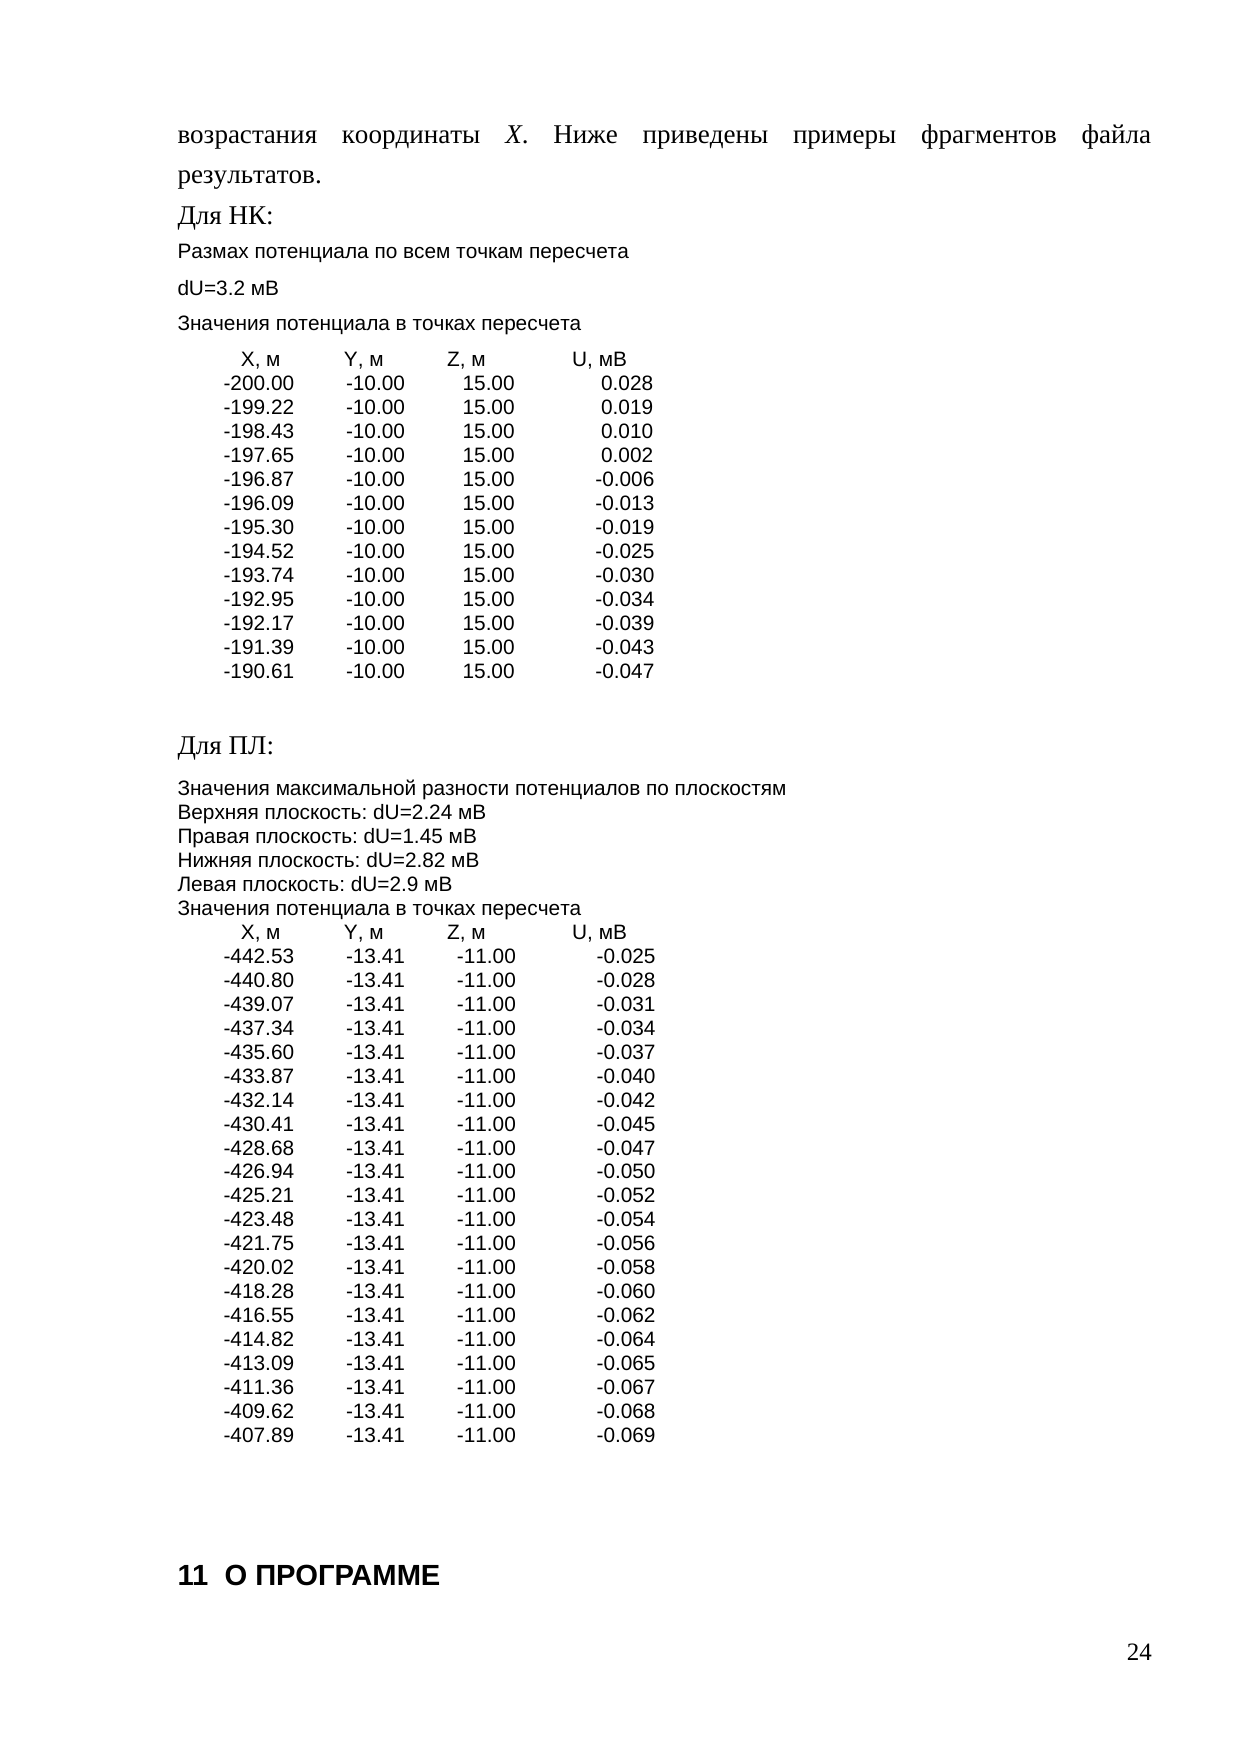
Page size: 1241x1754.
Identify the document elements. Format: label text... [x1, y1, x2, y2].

text -193.74 -10.00 15.00 -0.030 [177, 563, 1152, 587]
text Верхняя плоскость: dU=2.24 мВ [177, 800, 1152, 824]
text Для НК: [177, 199, 1152, 230]
text -199.22 -10.00 15.00 0.019 [177, 395, 1152, 419]
text -425.21 -13.41 -11.00 -0.052 [177, 1183, 1152, 1207]
text -430.41 -13.41 -11.00 -0.045 [177, 1111, 1152, 1135]
text Правая плоскость: dU=1.45 мВ [177, 824, 1152, 848]
text -435.60 -13.41 -11.00 -0.037 [177, 1039, 1152, 1063]
text -442.53 -13.41 -11.00 -0.025 [177, 944, 1152, 968]
text -440.80 -13.41 -11.00 -0.028 [177, 968, 1152, 992]
text -192.17 -10.00 15.00 -0.039 [177, 611, 1152, 635]
text -428.68 -13.41 -11.00 -0.047 [177, 1135, 1152, 1159]
text -200.00 -10.00 15.00 0.028 [177, 371, 1152, 395]
text -411.36 -13.41 -11.00 -0.067 [177, 1375, 1152, 1399]
text -414.82 -13.41 -11.00 -0.064 [177, 1327, 1152, 1351]
text -191.39 -10.00 15.00 -0.043 [177, 635, 1152, 659]
text -192.95 -10.00 15.00 -0.034 [177, 587, 1152, 611]
text Значения максимальной разности потенциалов по плоскостям [177, 776, 1152, 800]
text -198.43 -10.00 15.00 0.010 [177, 419, 1152, 443]
text -196.09 -10.00 15.00 -0.013 [177, 491, 1152, 515]
text -420.02 -13.41 -11.00 -0.058 [177, 1255, 1152, 1279]
text Размах потенциала по всем точкам пересчета [177, 239, 1152, 263]
text -416.55 -13.41 -11.00 -0.062 [177, 1303, 1152, 1327]
text Значения потенциала в точках пересчета [177, 896, 1152, 920]
text X, м Y, м Z, м U, мВ [177, 920, 1152, 944]
text Для ПЛ: [177, 729, 1152, 760]
text -409.62 -13.41 -11.00 -0.068 [177, 1399, 1152, 1423]
text -195.30 -10.00 15.00 -0.019 [177, 515, 1152, 539]
text -196.87 -10.00 15.00 -0.006 [177, 467, 1152, 491]
text X, м Y, м Z, м U, мВ [177, 347, 1152, 371]
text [177, 118, 1152, 190]
subtitle 11 О программе [177, 1558, 1033, 1592]
text -432.14 -13.41 -11.00 -0.042 [177, 1087, 1152, 1111]
text -197.65 -10.00 15.00 0.002 [177, 443, 1152, 467]
text -194.52 -10.00 15.00 -0.025 [177, 539, 1152, 563]
text -413.09 -13.41 -11.00 -0.065 [177, 1351, 1152, 1375]
text -423.48 -13.41 -11.00 -0.054 [177, 1207, 1152, 1231]
text -407.89 -13.41 -11.00 -0.069 [177, 1423, 1152, 1447]
text -439.07 -13.41 -11.00 -0.031 [177, 992, 1152, 1016]
text dU=3.2 мВ [177, 275, 1152, 299]
text -418.28 -13.41 -11.00 -0.060 [177, 1279, 1152, 1303]
text -421.75 -13.41 -11.00 -0.056 [177, 1231, 1152, 1255]
text -190.61 -10.00 15.00 -0.047 [177, 659, 1152, 683]
text Нижняя плоскость: dU=2.82 мВ [177, 848, 1152, 872]
text -426.94 -13.41 -11.00 -0.050 [177, 1159, 1152, 1183]
text Левая плоскость: dU=2.9 мВ [177, 872, 1152, 896]
text Значения потенциала в точках пересчета [177, 311, 1152, 335]
text -433.87 -13.41 -11.00 -0.040 [177, 1063, 1152, 1087]
text -437.34 -13.41 -11.00 -0.034 [177, 1016, 1152, 1039]
